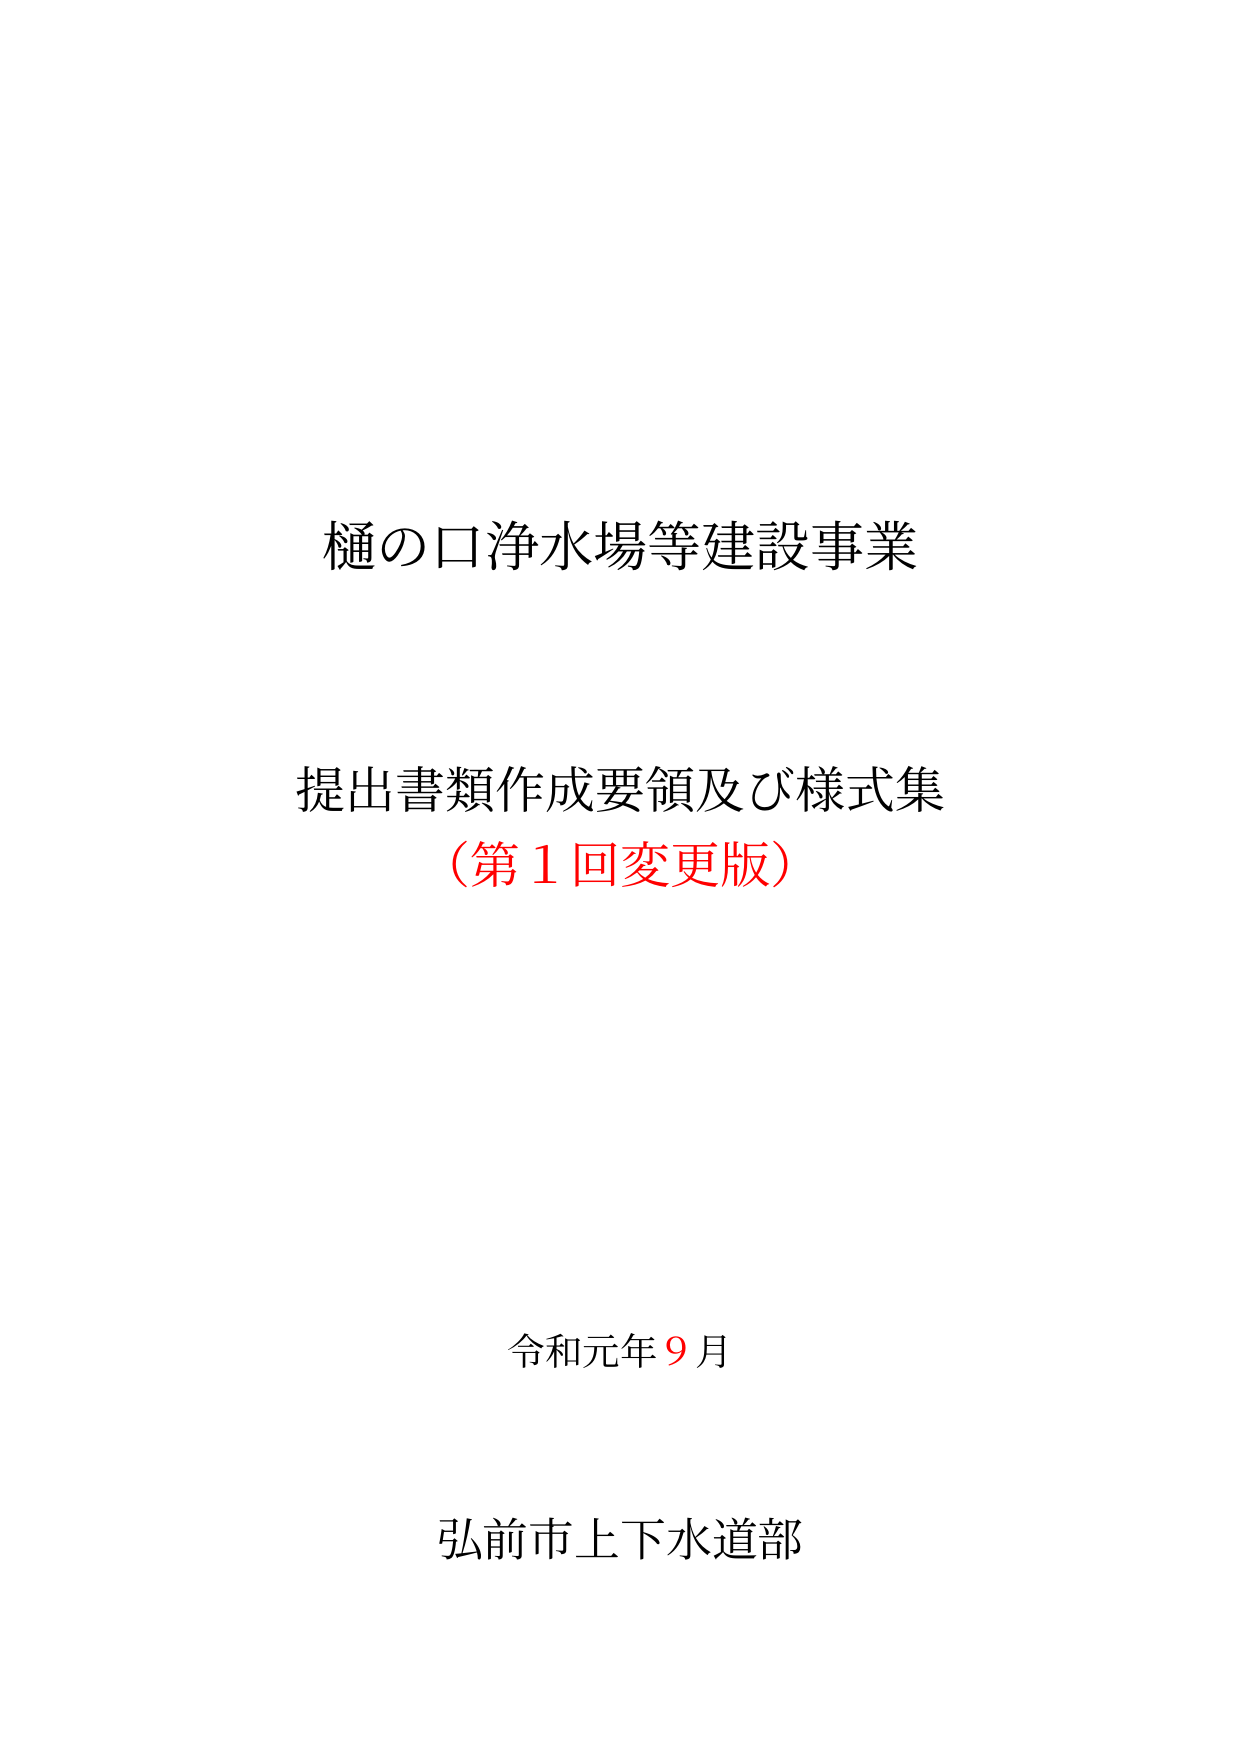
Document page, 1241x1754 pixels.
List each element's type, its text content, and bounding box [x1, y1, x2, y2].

text 樋の口浄水場等建設事業 [177, 486, 1063, 599]
text （第１回変更版） [177, 824, 1063, 899]
text 提出書類作成要領及び様式集 [177, 749, 1063, 824]
text 令和元年９月 [177, 1311, 1063, 1386]
text 弘前市上下水道部 [177, 1499, 1063, 1574]
